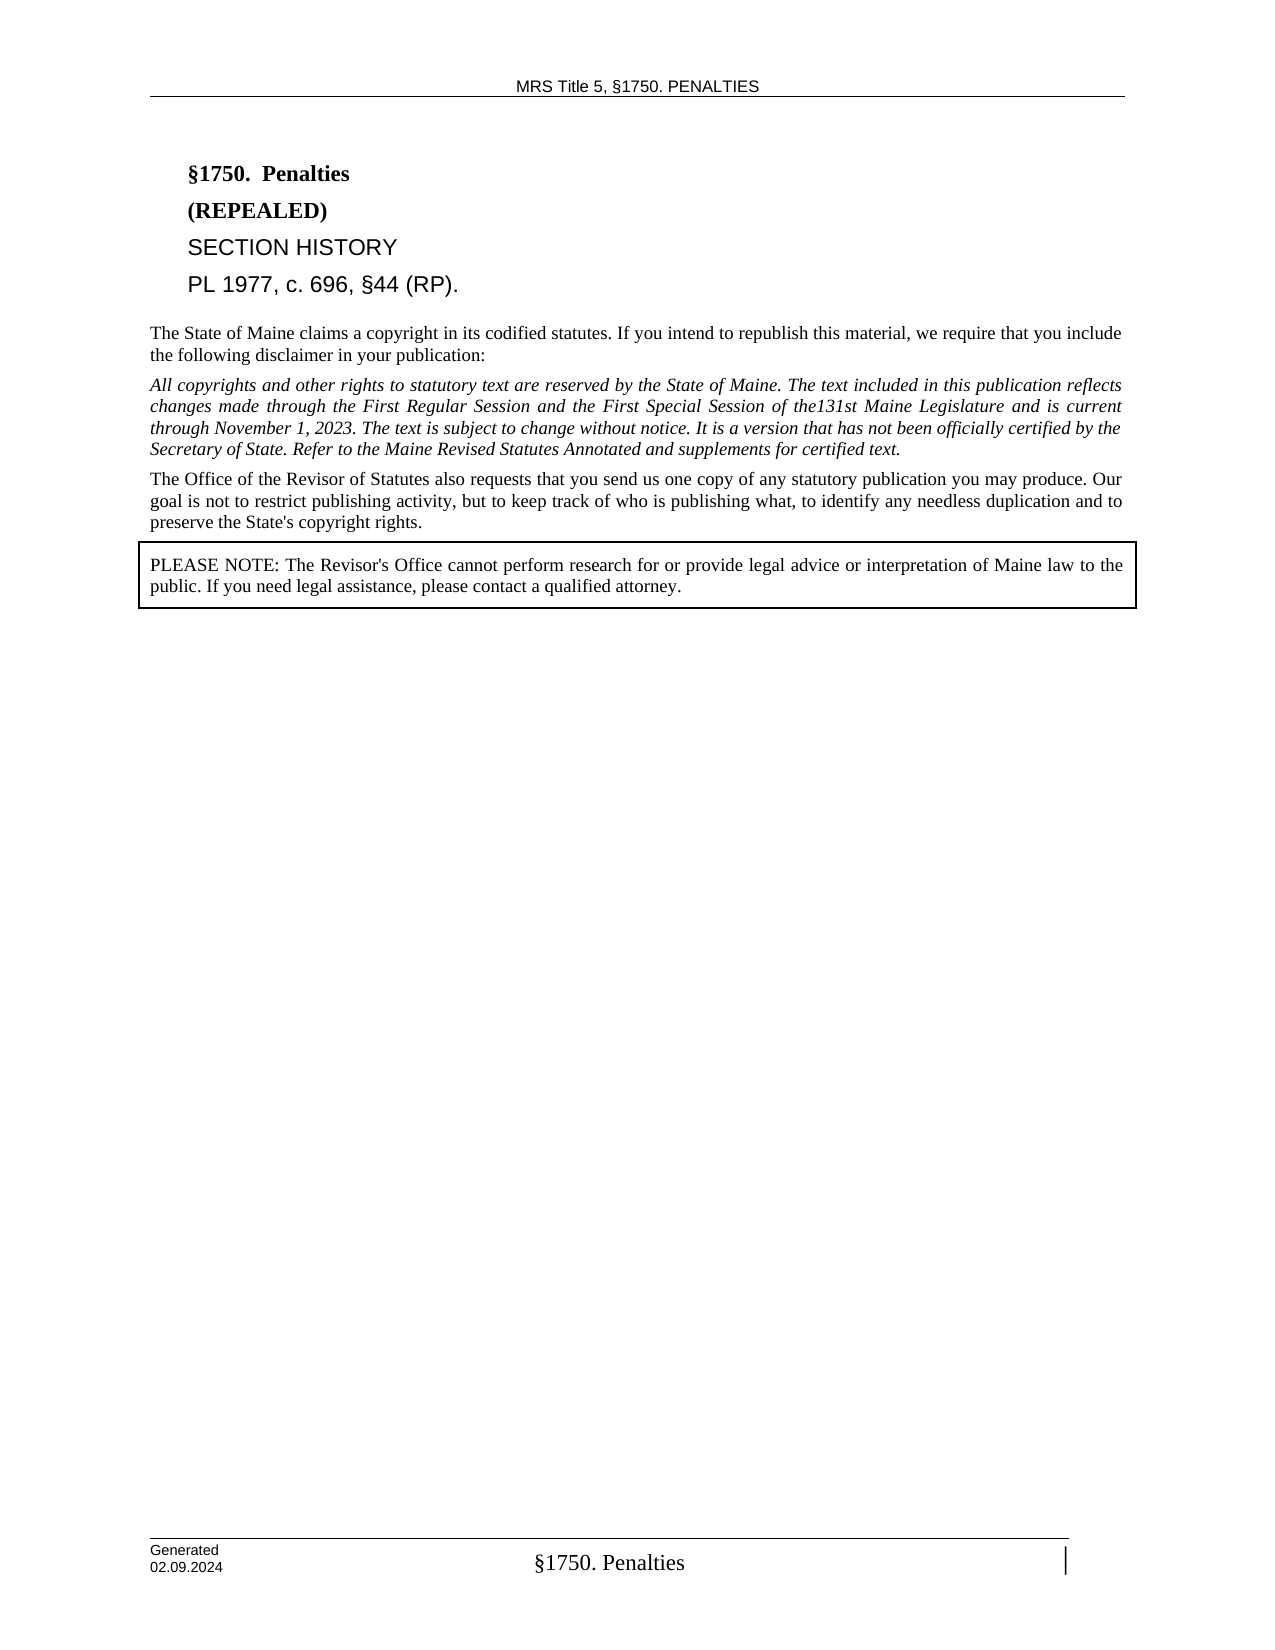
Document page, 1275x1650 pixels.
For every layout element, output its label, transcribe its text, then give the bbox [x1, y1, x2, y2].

text The State of Maine claims a copyright in its codified statutes. If you intend to republish this material, we require that you include the following disclaimer in your publication: [150, 322, 1125, 365]
text The Office of the Revisor of Statutes also requests that you send us one copy of any statutory publication you may produce. Our goal is not to restrict publishing activity, but to keep track of who is publishing what, to identify any needless duplication and to preserve the State's copyright rights. [150, 468, 1125, 533]
text SECTION HISTORY [187, 234, 1125, 260]
text (REPEALED) [187, 197, 1125, 223]
text All copyrights and other rights to statutory text are reserved by the State of Maine. The text included in this publication reflects changes made through the First Regular Session and the First Special Session of the131st Maine Legislature and is current through November 1, 2023 . The text is subject to change without notice. It is a version that has not been officially certified by the Secretary of State. Refer to the Maine Revised Statutes Annotated and supplements for certified text. [150, 373, 1125, 460]
text PL 1977, c. 696, §44 (RP). [187, 271, 1125, 297]
text §1750. Penalties [187, 160, 1125, 187]
text PLEASE NOTE: The Revisor's Office cannot perform research for or provide legal advice or interpretation of Maine law to the public. If you need legal assistance, please contact a qualified attorney. [140, 543, 1135, 607]
